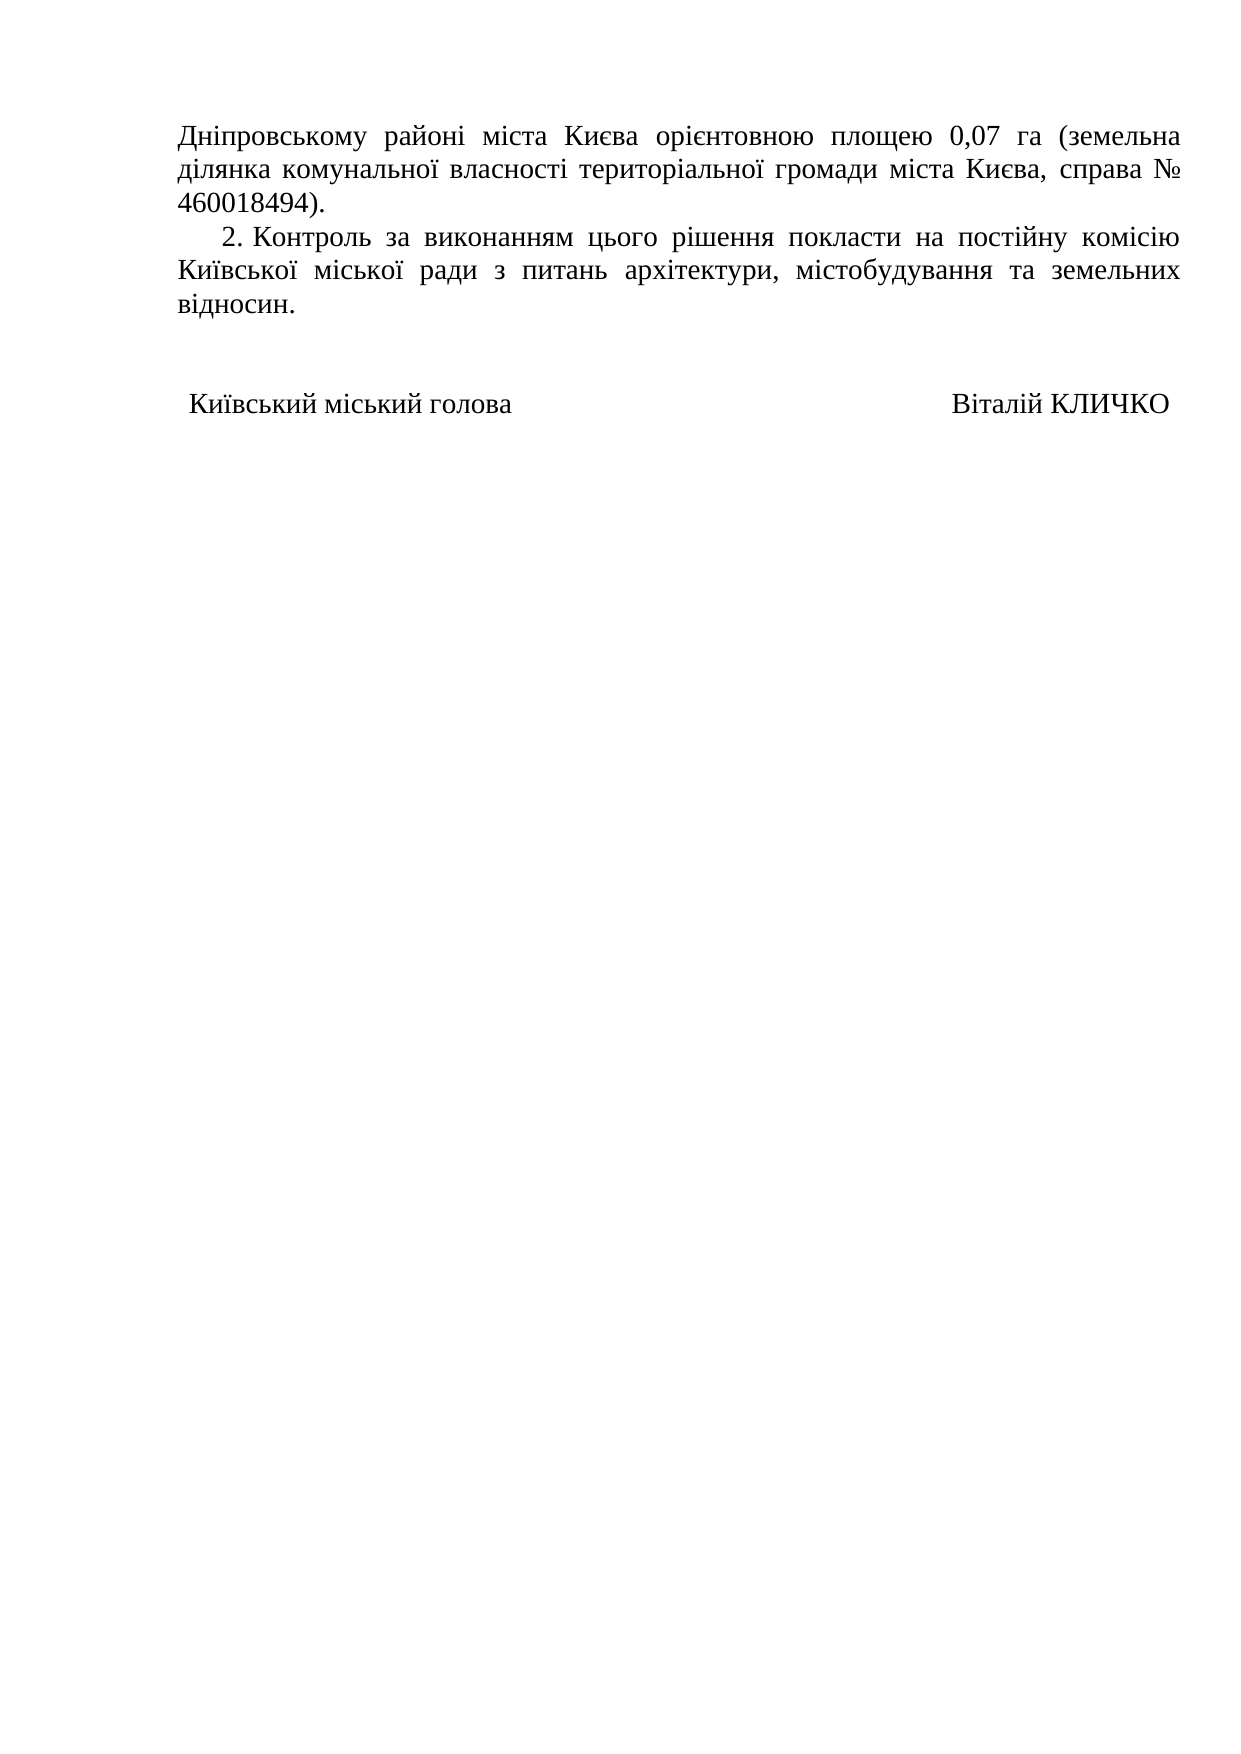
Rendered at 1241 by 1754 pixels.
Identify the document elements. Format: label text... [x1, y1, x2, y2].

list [177, 118, 1181, 219]
table_header Київський міський голова [177, 386, 679, 420]
list Контроль за виконанням цього рішення покласти на постійну комісію Київської міської ради з питань архітектури, містобудування та земельних відносин. [177, 219, 1181, 319]
table_header Віталій КЛИЧКО [679, 386, 1181, 420]
